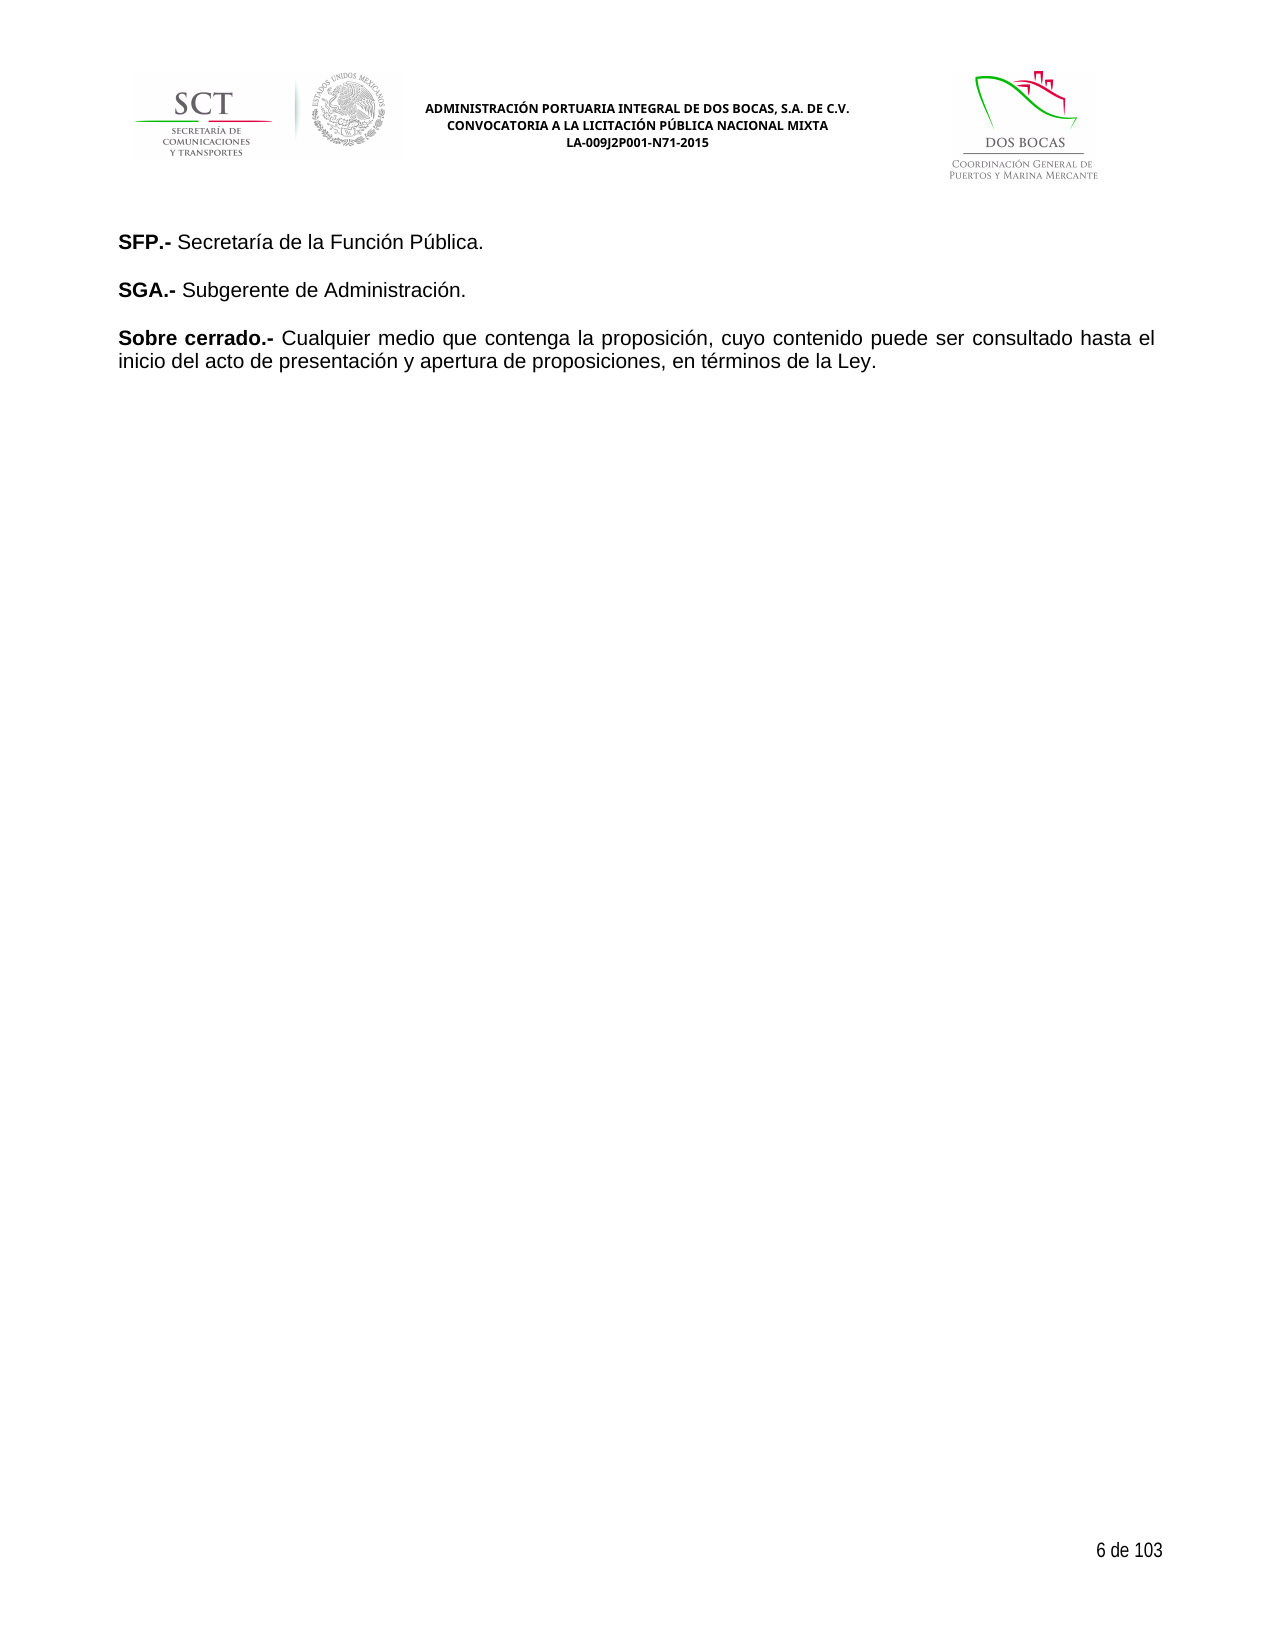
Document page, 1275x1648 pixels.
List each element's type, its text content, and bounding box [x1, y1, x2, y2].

picture [131, 71, 405, 159]
text Sobre cerrado.- Cualquier medio que contenga la proposición, cuyo contenido puede ser consultado hasta el inicio del acto de presentación y apertura de proposiciones, en términos de la Ley. [118, 325, 1157, 373]
text SFP.- Secretaría de la Función Pública. [118, 229, 1157, 253]
text SGA.- Subgerente de Administración. [118, 277, 1157, 301]
picture [950, 71, 1098, 181]
